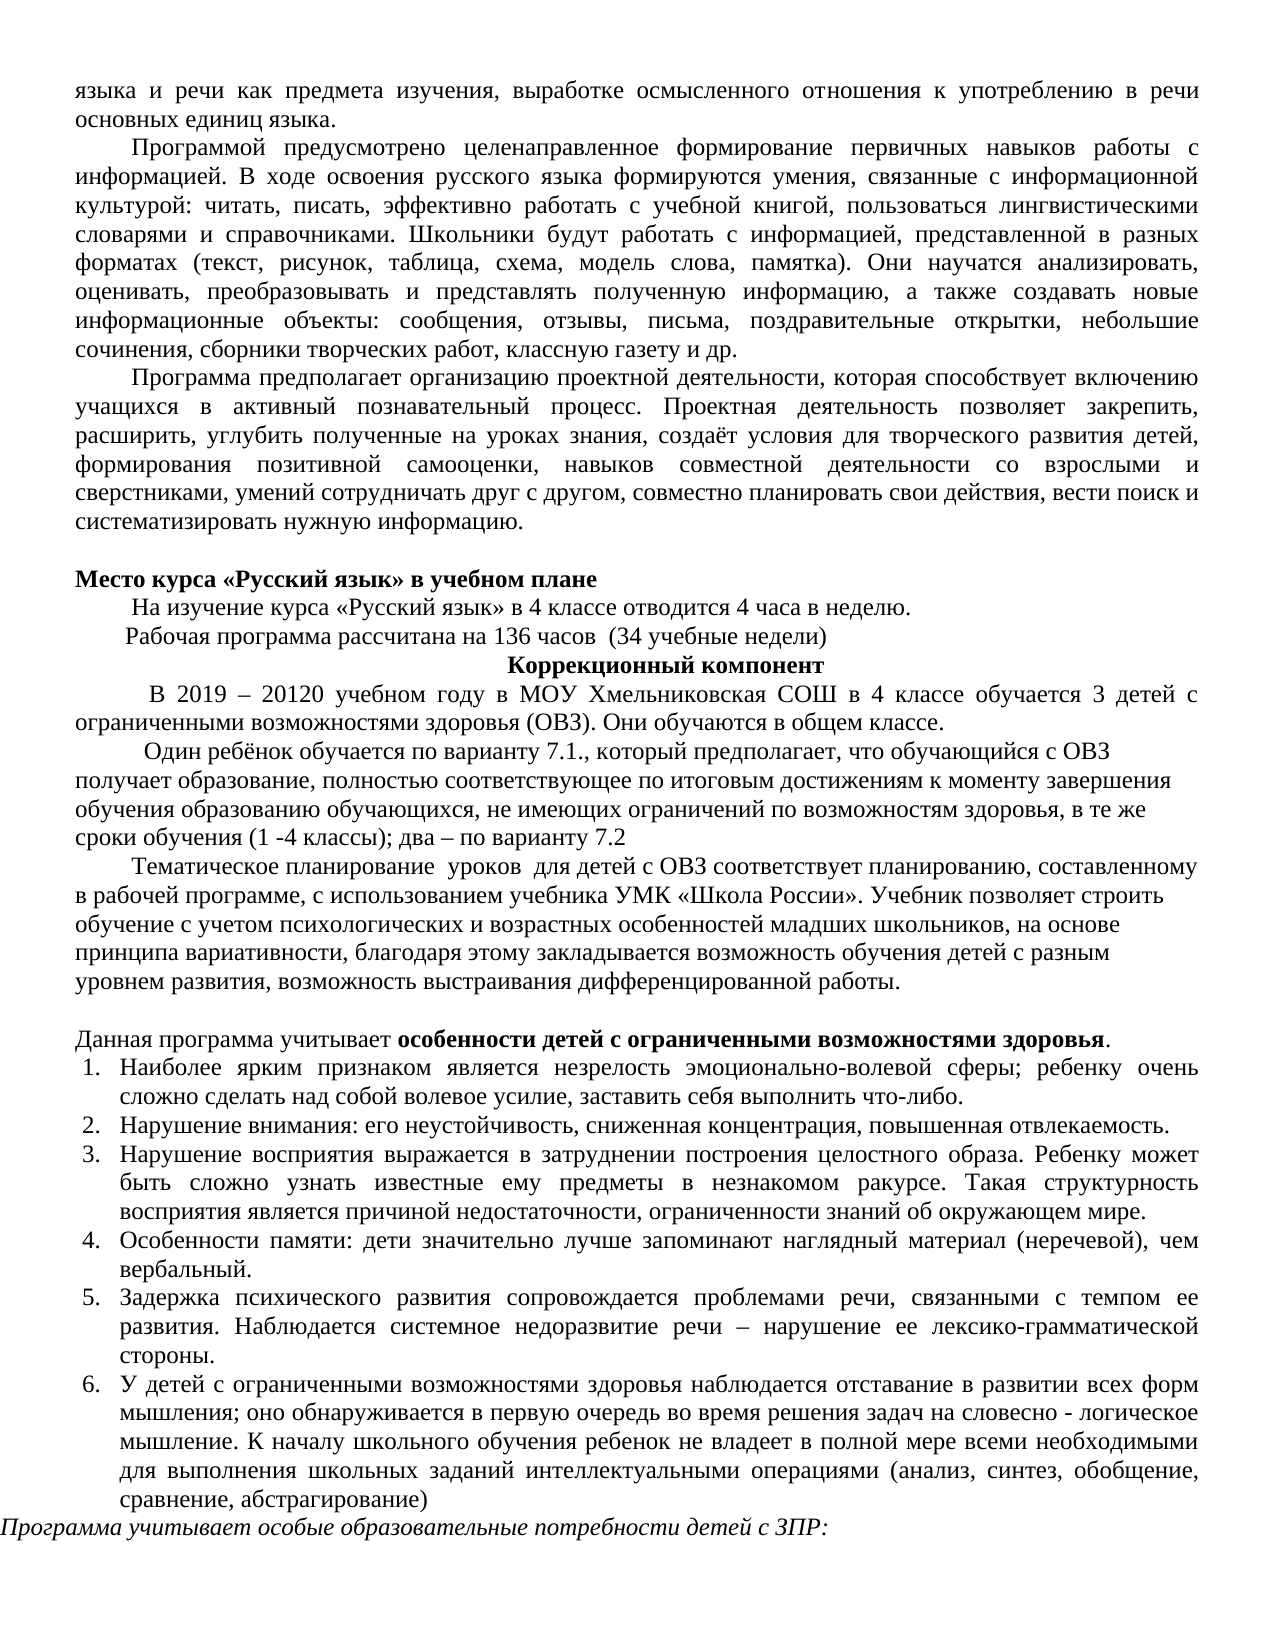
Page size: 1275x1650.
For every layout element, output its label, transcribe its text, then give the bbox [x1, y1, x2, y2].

text Данная программа учитывает особенности детей с ограниченными возможностями здоровья. [75, 1024, 1200, 1052]
list Нарушение восприятия выражается в затруднении построения целостного образа. Ребенку может быть сложно узнать известные ему предметы в незнакомом ракурсе. Такая структурность восприятия является причиной недостаточности, ограниченности знаний об окружающем мире. [82, 1139, 1200, 1225]
text Место курса «Русский язык» в учебном плане [75, 564, 1200, 592]
text В 2019 – 20120 учебном году в МОУ Хмельниковская СОШ в 4 классе обучается 3 детей с ограниченными возможностями здоровья (ОВЗ). Они обучаются в общем классе. [75, 679, 1200, 736]
list Нарушение внимания: его неустойчивость, сниженная концентрация, повышенная отвлекаемость. [82, 1110, 1200, 1139]
text Программа предполагает организацию проектной деятельности, которая способствует включению учащихся в активный познавательный процесс. Проектная деятельность позволяет закрепить, расширить, углубить полученные на уроках знания, создаёт условия для творческого развития детей, формирования позитивной самооценки, навыков совместной деятельности со взрослыми и сверстниками, умений сотрудничать друг с другом, совместно планировать свои действия, вести поиск и систематизировать нужную информацию. [75, 362, 1200, 535]
list Особенности памяти: дети значительно лучше запоминают наглядный материал (неречевой), чем вербальный. [82, 1225, 1200, 1282]
list Задержка психического развития сопровождается проблемами речи, связанными с темпом ее развития. Наблюдается системное недоразвитие речи – нарушение ее лексико-грамматической стороны. [82, 1282, 1200, 1369]
text Один ребёнок обучается по варианту 7.1., который предполагает, что обучающийся с ОВЗ получает образование, полностью соответствующее по итоговым достижениям к моменту завершения обучения образованию обучающихся, не имеющих ограничений по возможностям здоровья, в те же сроки обучения (1 -4 классы); два – по варианту 7.2 [75, 736, 1200, 851]
text Программой предусмотрено целенаправленное формирование первичных навыков работы с информацией. В ходе освоения русского языка формируются умения, связанные с информационной культурой: читать, писать, эффективно работать с учебной книгой, пользоваться лингвистическими словарями и справочниками. Школьники будут работать с информацией, представленной в разных форматах (текст, рисунок, таблица, схема, модель слова, памятка). Они научатся анализировать, оценивать, преобразовывать и представлять полученную информацию, а также создавать новые информационные объекты: сообщения, отзывы, письма, поздравительные открытки, небольшие сочинения, сборники творческих работ, классную газету и др. [75, 132, 1200, 362]
text Рабочая программа рассчитана на 136 часов (34 учебные недели) [112, 621, 1200, 650]
text Тематическое планирование уроков для детей с ОВЗ соответствует планированию, составленному в рабочей программе, с использованием учебника УМК «Школа России». Учебник позволяет строить обучение с учетом психологических и возрастных особенностей младших школьников, на основе принципа вариативности, благодаря этому закладывается возможность обучения детей с разным уровнем развития, возможность выстраивания дифференцированной работы. [75, 851, 1200, 995]
list У детей с ограниченными возможностями здоровья наблюдается отставание в развитии всех форм мышления; оно обнаруживается в первую очередь во время решения задач на словесно - логическое мышление. К началу школьного обучения ребенок не владеет в полной мере всеми необходимыми для выполнения школьных заданий интеллектуальными операциями (анализ, синтез, обобщение, сравнение, абстрагирование) [82, 1369, 1200, 1512]
list Наиболее ярким признаком является незрелость эмоционально-волевой сферы; ребенку очень сложно сделать над собой волевое усилие, заставить себя выполнить что-либо. [82, 1052, 1200, 1110]
text На изучение курса «Русский язык» в 4 классе отводится 4 часа в неделю. [75, 592, 1200, 621]
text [75, 75, 1200, 132]
text Коррекционный компонент [75, 650, 1200, 679]
text Программа учитывает особые образовательные потребности детей с ЗПР: [0, 1512, 1200, 1541]
